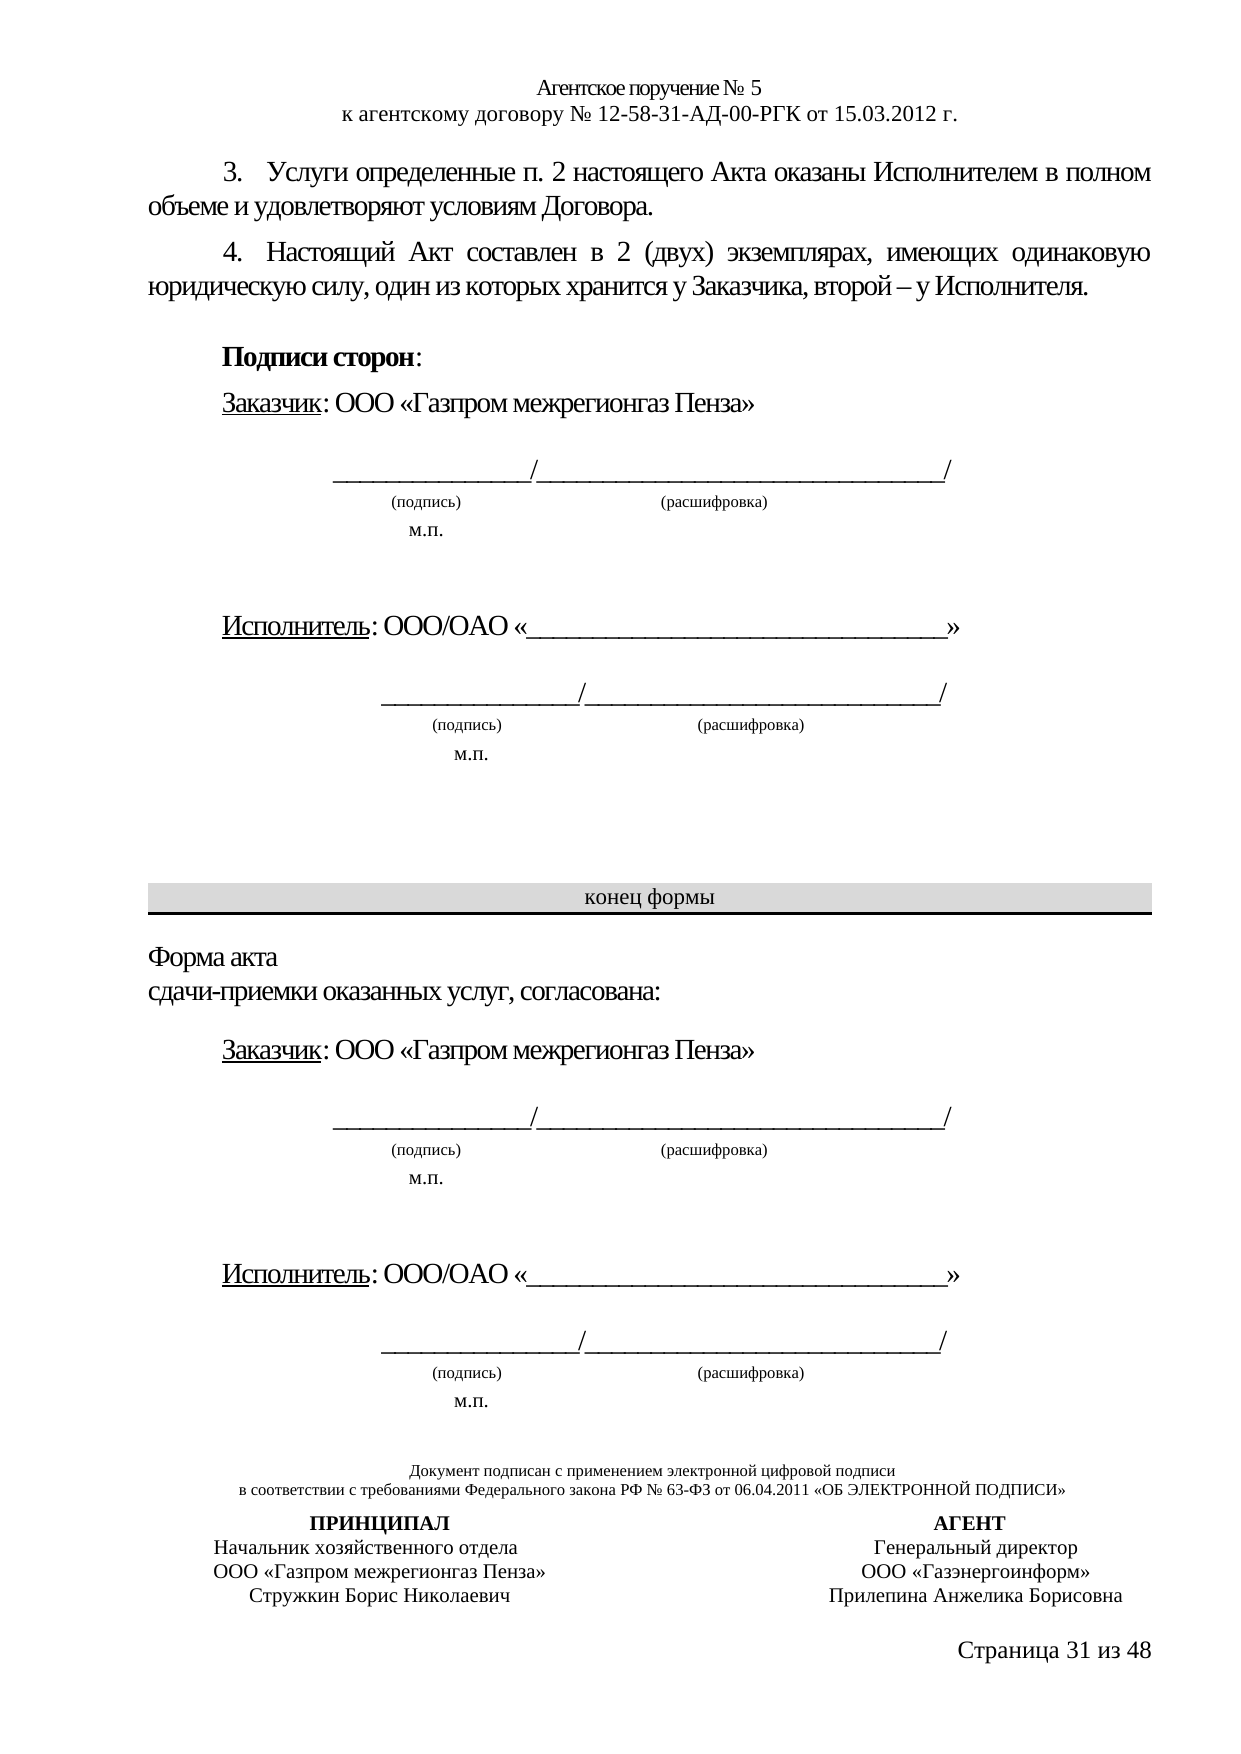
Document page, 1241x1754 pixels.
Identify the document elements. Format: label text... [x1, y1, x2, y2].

text м.п. [454, 741, 1152, 764]
text сдачи-приемки оказанных услуг, согласована: [148, 973, 1152, 1007]
text Исполнитель: ООО/ОАО «________________________________» [222, 1256, 1152, 1289]
text Заказчик: ООО «Газпром межрегионгаз Пенза» [222, 1032, 1152, 1066]
text м.п. [409, 517, 1152, 541]
text Подписи сторон: [222, 339, 1152, 372]
text м.п. [409, 1165, 1152, 1189]
text _______________/_______________________________/ [333, 1099, 1152, 1133]
text конец формы [148, 883, 1152, 912]
text (подпись) (расшифровка) [391, 1139, 1152, 1158]
list Услуги определенные п. 2 настоящего Акта оказаны Исполнителем в полном объеме и удовлетворяют условиям Договора. [148, 154, 1152, 222]
text _______________/___________________________/ [381, 1323, 1152, 1357]
text Заказчик: ООО «Газпром межрегионгаз Пенза» [222, 385, 1152, 418]
text (подпись) (расшифровка) [432, 715, 1152, 734]
text Форма акта [148, 939, 1152, 973]
list Настоящий Акт составлен в 2 (двух) экземплярах, имеющих одинаковую юридическую силу, один из которых хранится у Заказчика, второй – у Исполнителя. [148, 234, 1152, 301]
text _______________/_______________________________/ [333, 452, 1152, 485]
text (подпись) (расшифровка) [432, 1363, 1152, 1382]
text _______________/___________________________/ [381, 675, 1152, 709]
text (подпись) (расшифровка) [391, 492, 1152, 511]
text м.п. [454, 1388, 1152, 1412]
text Исполнитель: ООО/ОАО «________________________________» [222, 608, 1152, 642]
